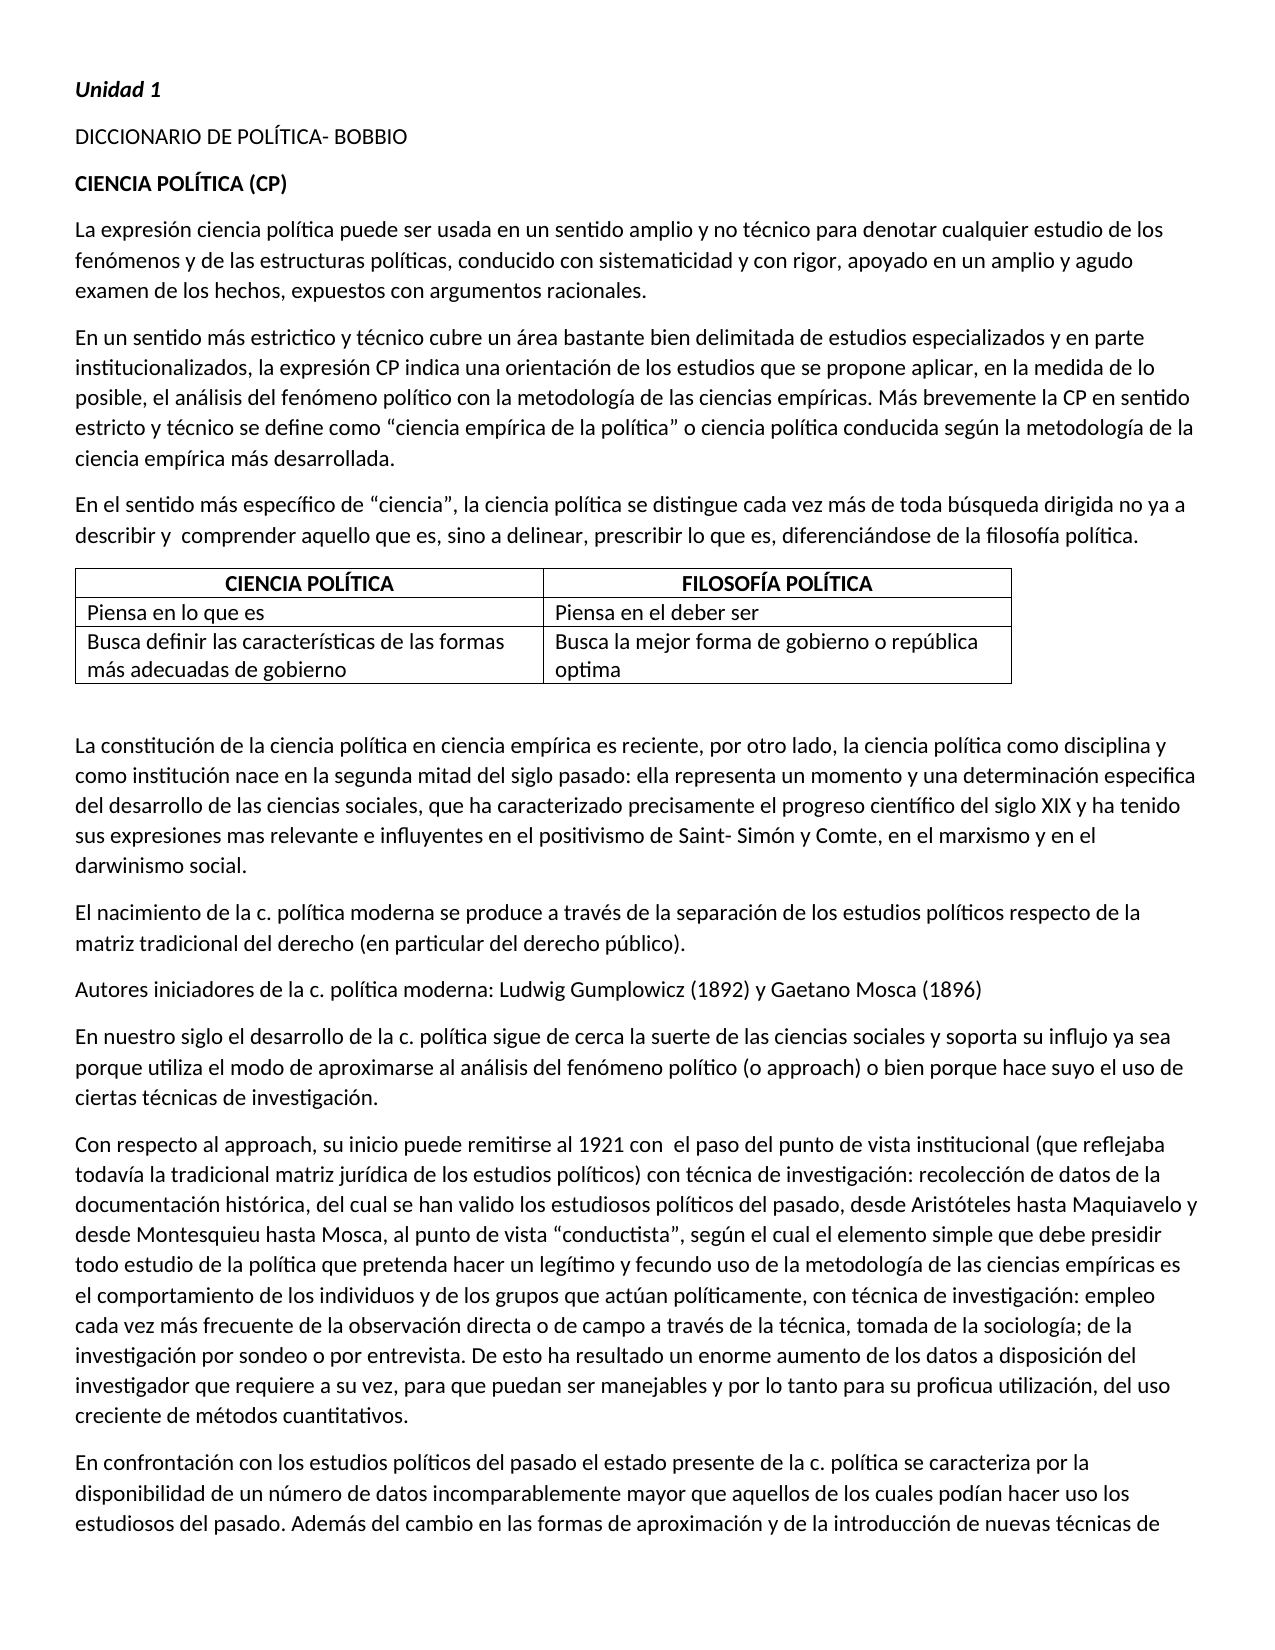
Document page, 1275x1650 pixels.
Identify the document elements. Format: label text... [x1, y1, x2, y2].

table_cell Piensa en lo que es [76, 598, 543, 626]
table_header CIENCIA POLÍTICA [76, 569, 543, 597]
text CIENCIA POLÍTICA (CP) [75, 169, 1200, 197]
text DICCIONARIO DE POLÍTICA- BOBBIO [75, 122, 1200, 150]
text Con respecto al approach, su inicio puede remitirse al 1921 con el paso del punto de vista institucional (que reflejaba todavía la tradicional matriz jurídica de los estudios políticos) con técnica de investigación: recolección de datos de la documentación histórica, del cual se han valido los estudiosos políticos del pasado, desde Aristóteles hasta Maquiavelo y desde Montesquieu hasta Mosca, al punto de vista “conductista”, según el cual el elemento simple que debe presidir todo estudio de la política que pretenda hacer un legítimo y fecundo uso de la metodología de las ciencias empíricas es el comportamiento de los individuos y de los grupos que actúan políticamente, con técnica de investigación: empleo cada vez más frecuente de la observación directa o de campo a través de la técnica, tomada de la sociología; de la investigación por sondeo o por entrevista. De esto ha resultado un enorme aumento de los datos a disposición del investigador que requiere a su vez, para que puedan ser manejables y por lo tanto para su proficua utilización, del uso creciente de métodos cuantitativos. [75, 1130, 1200, 1430]
text La expresión ciencia política puede ser usada en un sentido amplio y no técnico para denotar cualquier estudio de los fenómenos y de las estructuras políticas, conducido con sistematicidad y con rigor, apoyado en un amplio y agudo examen de los hechos, expuestos con argumentos racionales. [75, 216, 1200, 304]
text La constitución de la ciencia política en ciencia empírica es reciente, por otro lado, la ciencia política como disciplina y como institución nace en la segunda mitad del siglo pasado: ella representa un momento y una determinación especifica del desarrollo de las ciencias sociales, que ha caracterizado precisamente el progreso científico del siglo XIX y ha tenido sus expresiones mas relevante e influyentes en el positivismo de Saint- Simón y Comte, en el marxismo y en el darwinismo social. [75, 731, 1200, 880]
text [75, 1448, 1200, 1537]
text En nuestro siglo el desarrollo de la c. política sigue de cerca la suerte de las ciencias sociales y soporta su influjo ya sea porque utiliza el modo de aproximarse al análisis del fenómeno político (o approach) o bien porque hace suyo el uso de ciertas técnicas de investigación. [75, 1022, 1200, 1111]
table_header FILOSOFÍA POLÍTICA [544, 569, 1011, 597]
text En un sentido más estrictico y técnico cubre un área bastante bien delimitada de estudios especializados y en parte institucionalizados, la expresión CP indica una orientación de los estudios que se propone aplicar, en la medida de lo posible, el análisis del fenómeno político con la metodología de las ciencias empíricas. Más brevemente la CP en sentido estricto y técnico se define como “ciencia empírica de la política” o ciencia política conducida según la metodología de la ciencia empírica más desarrollada. [75, 323, 1200, 472]
text En el sentido más específico de “ciencia”, la ciencia política se distingue cada vez más de toda búsqueda dirigida no ya a describir y comprender aquello que es, sino a delinear, prescribir lo que es, diferenciándose de la filosofía política. [75, 491, 1200, 549]
table_cell Busca definir las características de las formas más adecuadas de gobierno [76, 627, 543, 683]
table_cell Busca la mejor forma de gobierno o república optima [544, 627, 1011, 683]
text Autores iniciadores de la c. política moderna: Ludwig Gumplowicz (1892) y Gaetano Mosca (1896) [75, 976, 1200, 1004]
table_cell Piensa en el deber ser [544, 598, 1011, 626]
text Unidad 1 [75, 75, 1200, 103]
text El nacimiento de la c. política moderna se produce a través de la separación de los estudios políticos respecto de la matriz tradicional del derecho (en particular del derecho público). [75, 898, 1200, 957]
